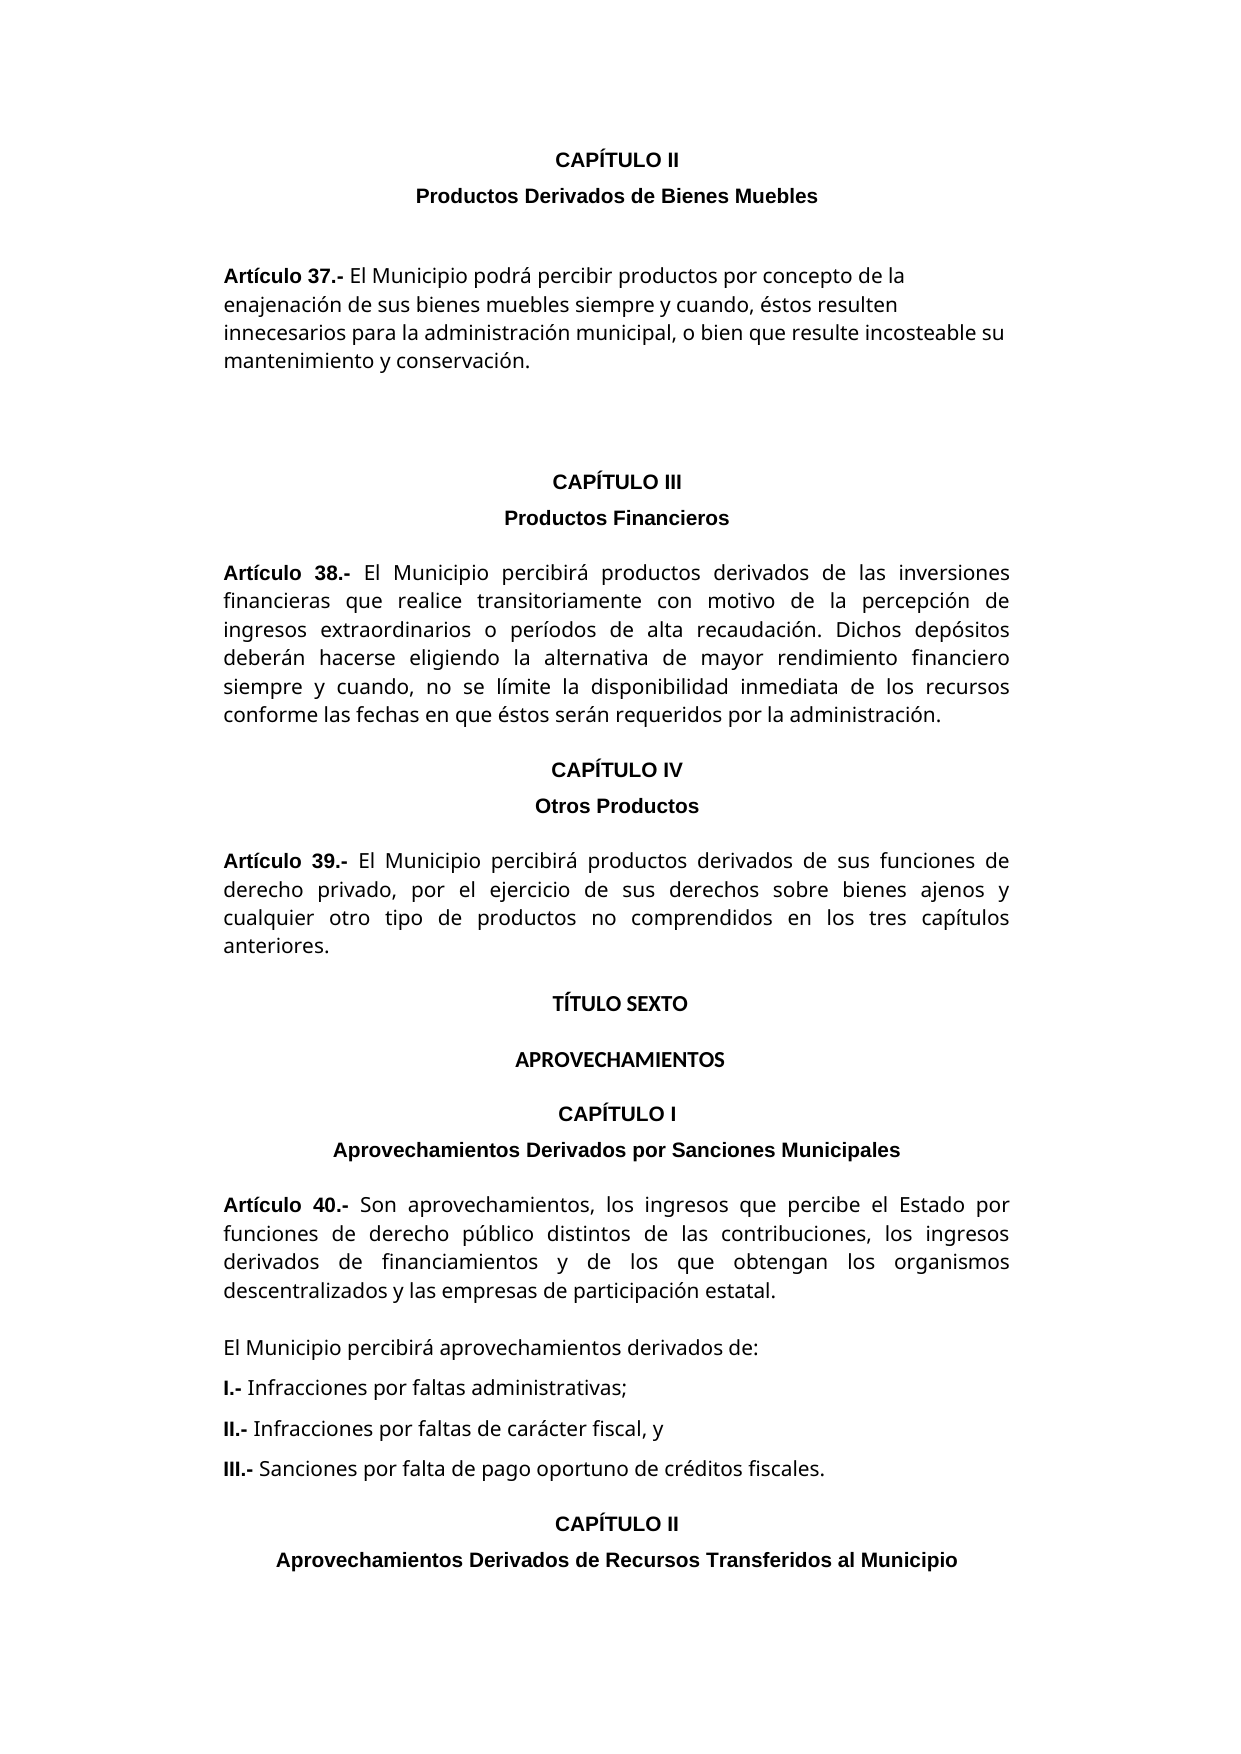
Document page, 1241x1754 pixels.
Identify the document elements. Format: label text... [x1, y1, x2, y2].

text CAPÍTULO II [223, 1511, 1011, 1535]
text Artículo 38.- El Municipio percibirá productos derivados de las inversiones financieras que realice transitoriamente con motivo de la percepción de ingresos extraordinarios o períodos de alta recaudación. Dichos depósitos deberán hacerse eligiendo la alternativa de mayor rendimiento financiero siempre y cuando, no se límite la disponibilidad inmediata de los recursos conforme las fechas en que éstos serán requeridos por la administración. [223, 558, 1011, 729]
text CAPÍTULO II [223, 148, 1011, 172]
text I.- Infracciones por faltas administrativas; [223, 1373, 1063, 1402]
text II.- Infracciones por faltas de carácter fiscal, y [223, 1414, 1063, 1442]
text Aprovechamientos Derivados de Recursos Transferidos al Municipio [223, 1547, 1011, 1571]
text Aprovechamientos Derivados por Sanciones Municipales [223, 1138, 1011, 1162]
text Artículo 39.- El Municipio percibirá productos derivados de sus funciones de derecho privado, por el ejercicio de sus derechos sobre bienes ajenos y cualquier otro tipo de productos no comprendidos en los tres capítulos anteriores. [223, 846, 1011, 960]
text El Municipio percibirá aprovechamientos derivados de: [223, 1333, 1063, 1361]
text Otros Productos [246, 794, 988, 818]
text CAPÍTULO I [223, 1102, 1011, 1126]
text Productos Financieros [223, 506, 1011, 529]
text TÍTULO SEXTO [177, 989, 1063, 1017]
text APROVECHAMIENTOS [177, 1045, 1063, 1073]
text CAPÍTULO III [223, 469, 1011, 493]
text Artículo 40.- Son aprovechamientos, los ingresos que percibe el Estado por funciones de derecho público distintos de las contribuciones, los ingresos derivados de financiamientos y de los que obtengan los organismos descentralizados y las empresas de participación estatal. [223, 1190, 1011, 1304]
text Productos Derivados de Bienes Muebles [223, 183, 1011, 207]
text CAPÍTULO IV [223, 758, 1011, 782]
text Artículo 37.- El Municipio podrá percibir productos por concepto de la enajenación de sus bienes muebles siempre y cuando, éstos resulten innecesarios para la administración municipal, o bien que resulte incosteable su mantenimiento y conservación. [223, 261, 1011, 403]
text III.- Sanciones por falta de pago oportuno de créditos fiscales. [223, 1454, 1063, 1483]
